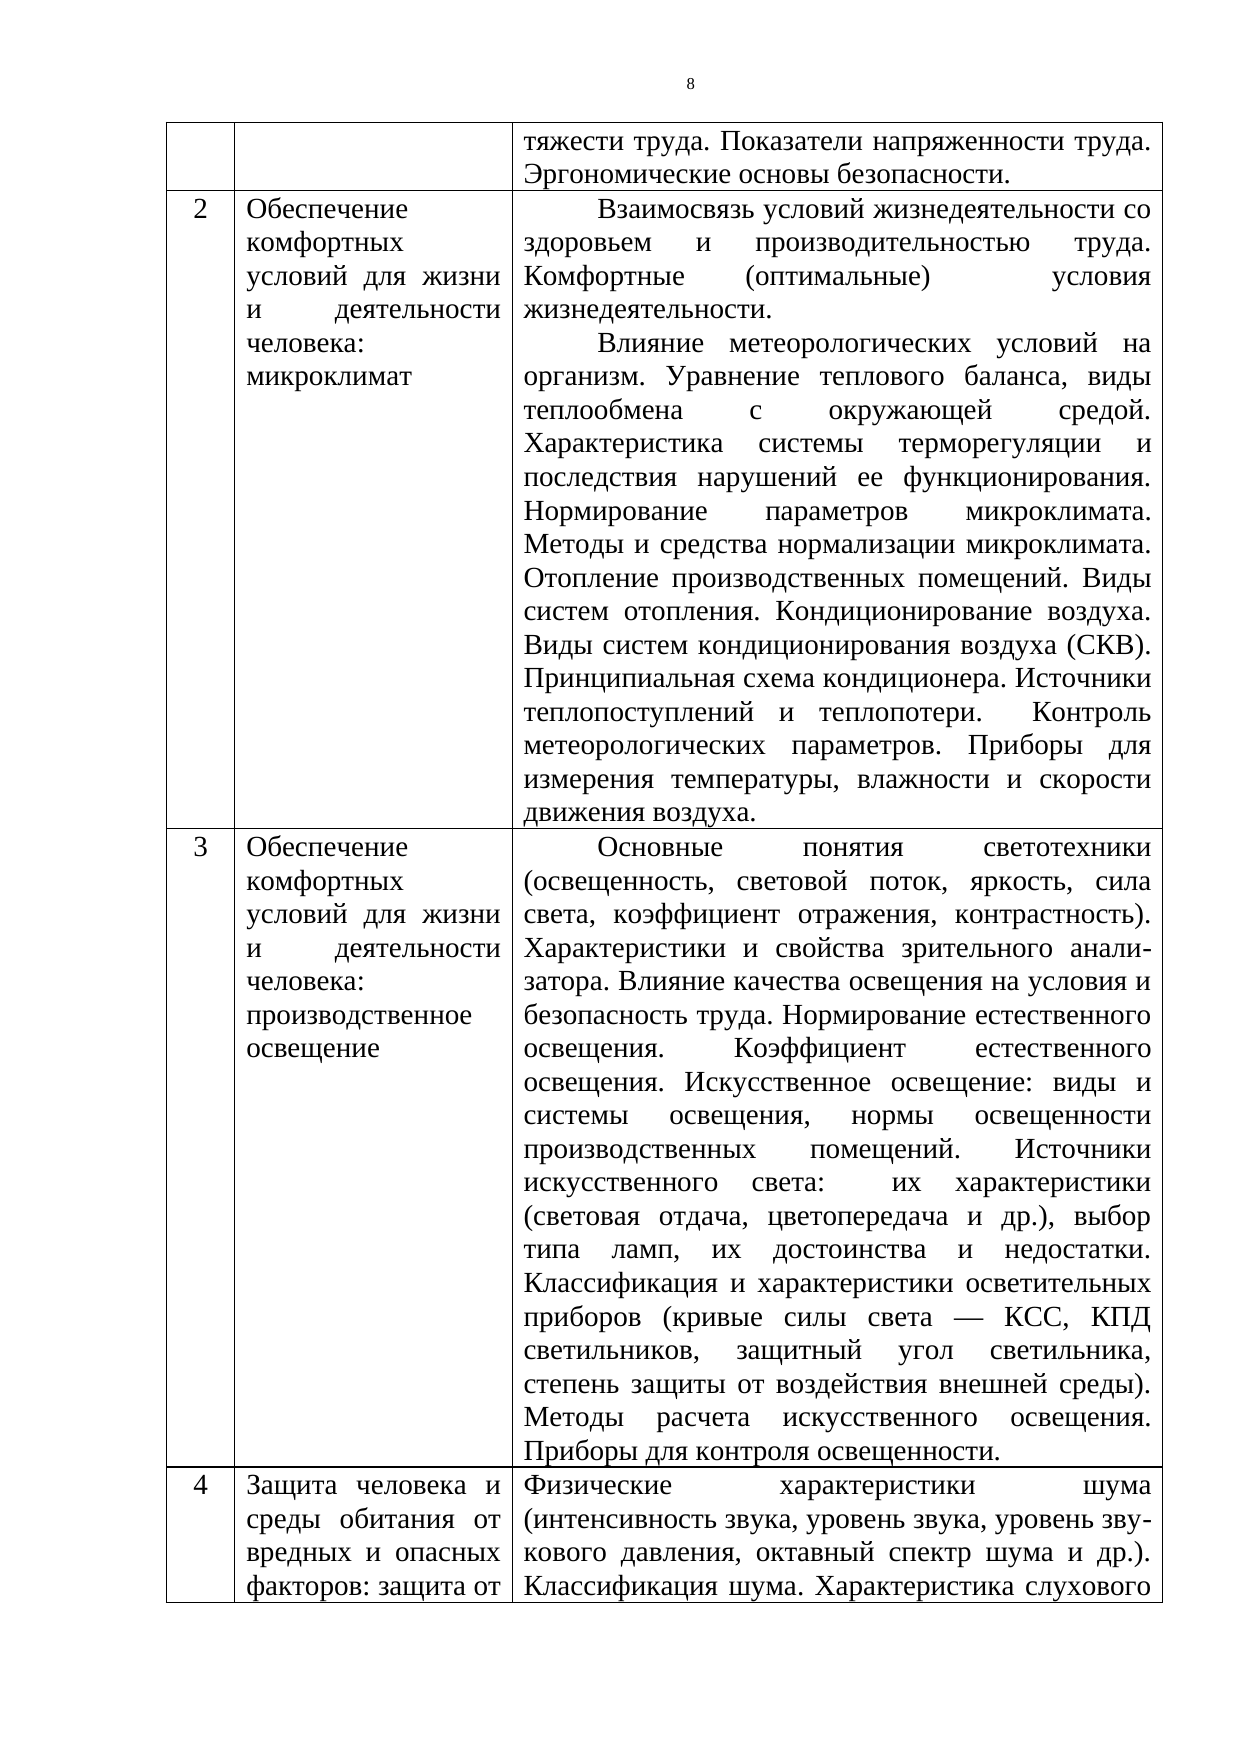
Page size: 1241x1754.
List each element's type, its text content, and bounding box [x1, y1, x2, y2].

table_cell 2 [167, 191, 234, 828]
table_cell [513, 1468, 1162, 1602]
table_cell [235, 123, 512, 190]
table_cell Обеспечение комфортных условий для жизни и деятельности человека: микроклимат [235, 191, 512, 828]
table_cell 3 [167, 829, 234, 1466]
table_cell Основные понятия светотехники (освещенность, световой поток, яркость, сила света, коэффициент отражения, контрастность). Характеристики и свойства зрительного анализатора. Влияние качества освещения на условия и безопасность труда. Нормирование естественного освещения. Коэффициент естественного освещения. Искусственное освещение: виды и системы освещения, нормы освещенности производственных помещений. Источники искусственного света: их характеристики (световая отдача, цветопередача и др.), выбор типа ламп, их достоинства и недостатки. Классификация и характеристики осветительных приборов (кривые силы света — КСС, КПД светильников, защитный угол светильника, степень защиты от воздействия внешней среды). Методы расчета искусственного освещения. Приборы для контроля освещенности. [513, 829, 1162, 1466]
table_cell 1 [167, 123, 234, 190]
table_cell Взаимосвязь условий жизнедеятельности со здоровьем и производительностью труда. Комфортные (оптимальные) условия жизнедеятельности. Влияние метеорологических условий на организм. Уравнение теплового баланса, виды теплообмена с окружающей средой. Характеристика системы терморегуляции и последствия нарушений ее функционирования. Нормирование параметров микроклимата. Методы и средства нормализации микроклимата. Отопление производственных помещений. Виды систем отопления. Кондиционирование воздуха. Виды систем кондиционирования воздуха (СКВ). Принципиальная схема кондиционера. Источники теплопоступлений и теплопотери. Контроль метеорологических параметров. Приборы для измерения температуры, влажности и скорости движения воздуха. [513, 191, 1162, 828]
table_cell Обеспечение комфортных условий для жизни и деятельности человека: производственное освещение [235, 829, 512, 1466]
table_cell 4 [167, 1468, 234, 1602]
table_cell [513, 123, 1162, 190]
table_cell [235, 1468, 512, 1602]
